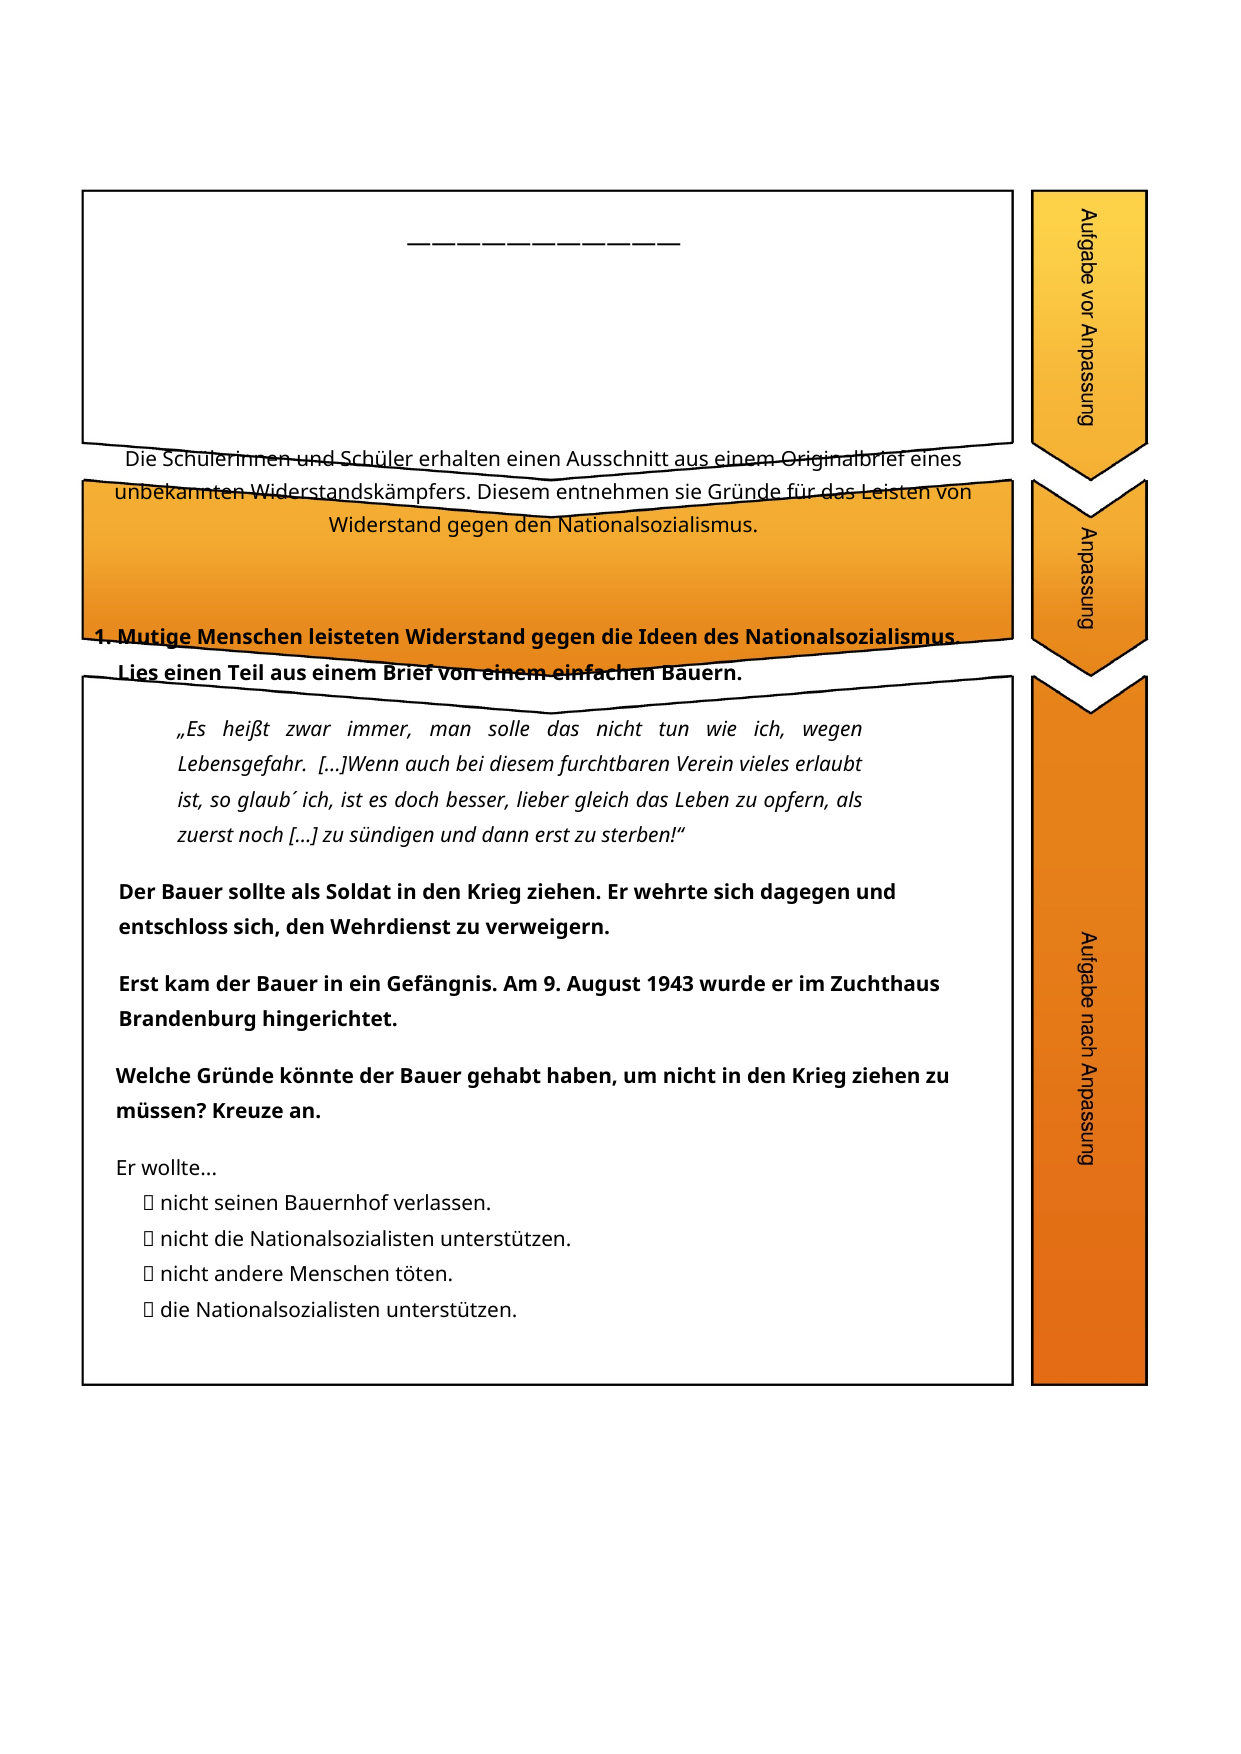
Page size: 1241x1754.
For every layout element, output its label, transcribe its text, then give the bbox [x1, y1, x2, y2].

table_cell 1. Mutige Menschen leisteten Widerstand gegen die Ideen des Nationalsozialismus. Lies einen Teil aus einem Brief von einem einfachen Bauern. „Es heißt zwar immer, man solle das nicht tun wie ich, wegen Lebensgefahr. […]Wenn auch bei diesem furchtbaren Verein vieles erlaubt ist, so glaub´ ich, ist es doch besser, lieber gleich das Leben zu opfern, als zuerst noch […] zu sündigen und dann erst zu sterben!“ Der Bauer sollte als Soldat in den Krieg ziehen. Er wehrte sich dagegen und entschloss sich, den Wehrdienst zu verweigern. Erst kam der Bauer in ein Gefängnis. Am 9. August 1943 wurde er im Zuchthaus Brandenburg hingerichtet. Welche Gründe könnte der Bauer gehabt haben, um nicht in den Krieg ziehen zu müssen? Kreuze an. Er wollte...  nicht seinen Bauernhof verlassen.  nicht die Nationalsozialisten unterstützen.  nicht andere Menschen töten.  die Nationalsozialisten unterstützen. [78, 622, 1009, 1330]
picture [2, 104, 1238, 1754]
table_header ——————————— [78, 105, 1009, 444]
table_cell Die Schülerinnen und Schüler erhalten einen Ausschnitt aus einem Originalbrief eines unbekannten Widerstandskämpfers. Diesem entnehmen sie Gründe für das Leisten von Widerstand gegen den Nationalsozialismus. [78, 445, 1009, 622]
